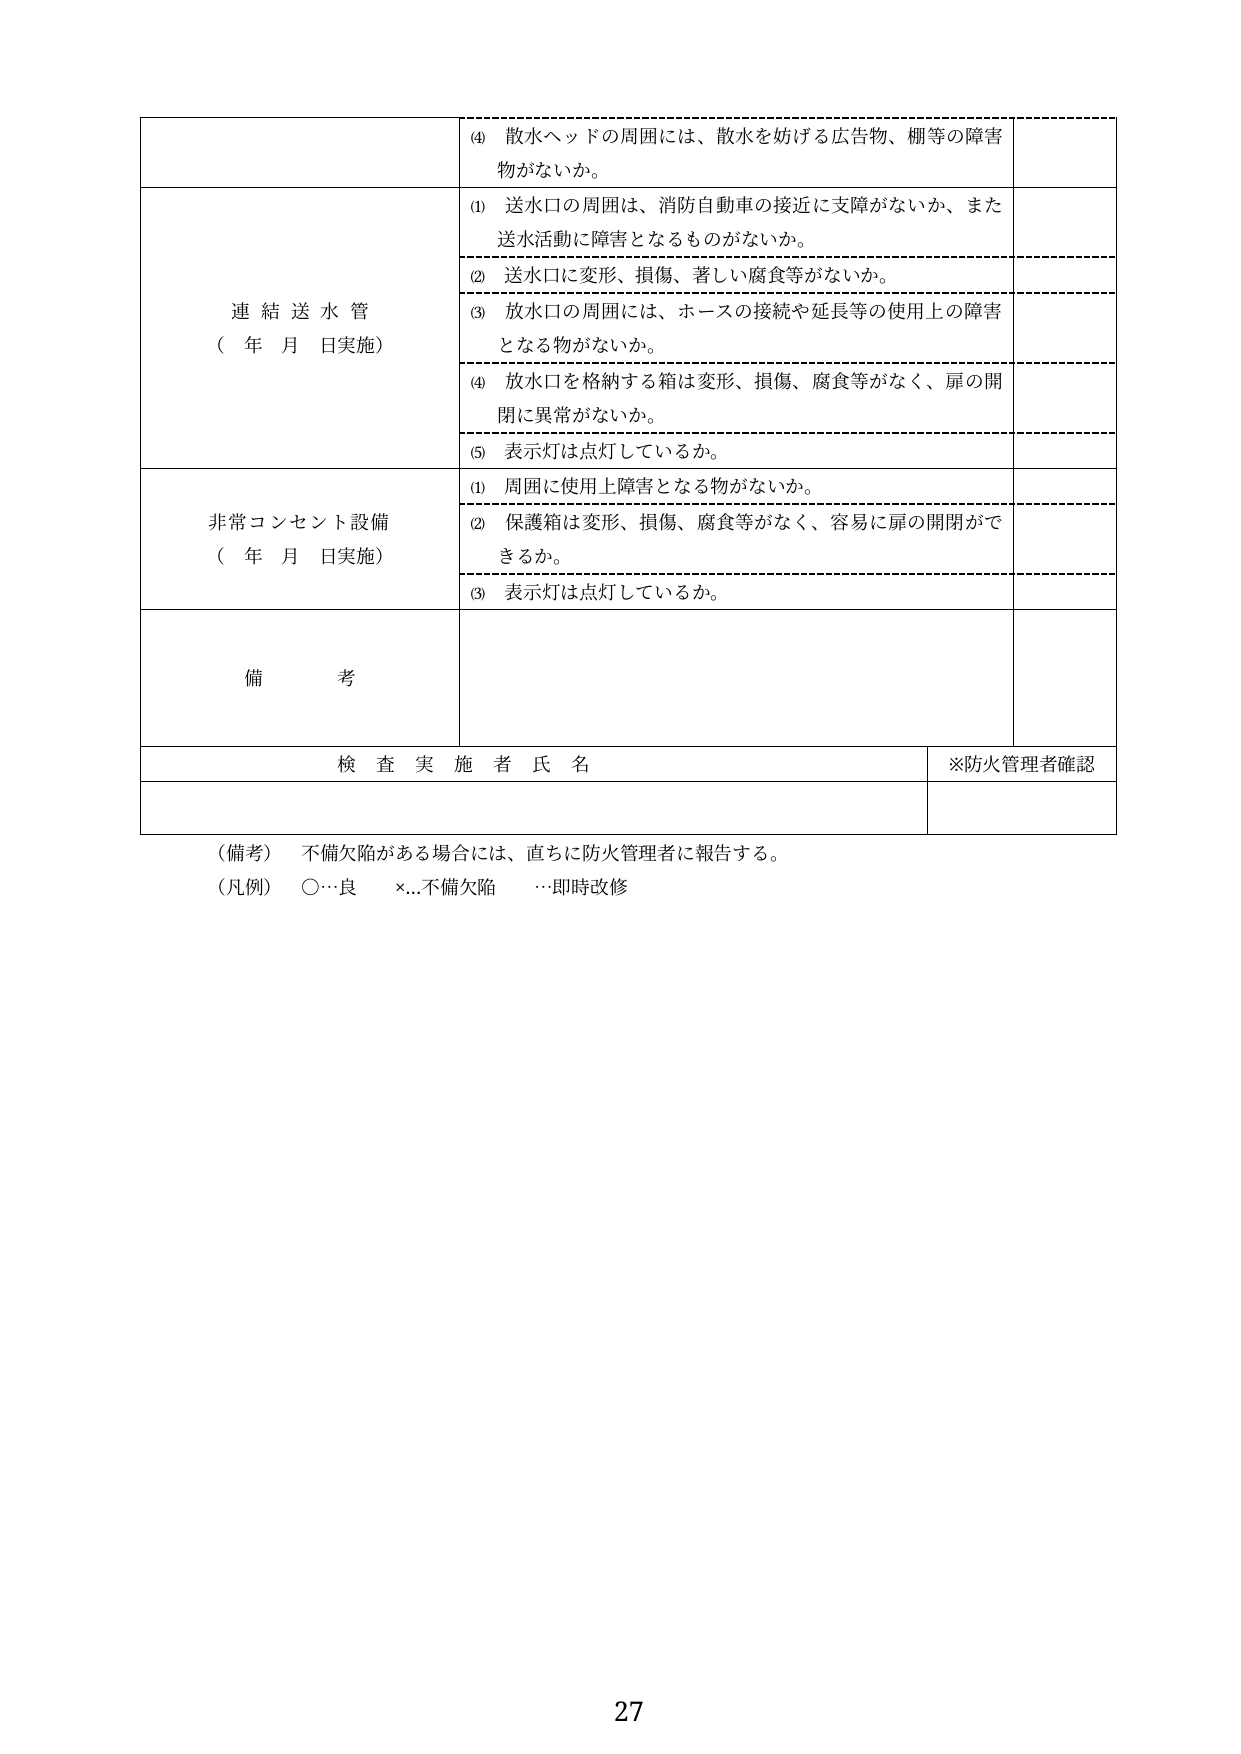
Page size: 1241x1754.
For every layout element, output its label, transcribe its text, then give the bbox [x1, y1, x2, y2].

table_cell ⑶ 放水口の周囲には、ホースの接続や延長等の使用上の障害となる物がないか。 [460, 292, 1013, 362]
table_cell 備考 [141, 610, 459, 746]
table_cell [1014, 432, 1116, 468]
table_cell ⑷ 放水口を格納する箱は変形、損傷、腐食等がなく、扉の開閉に異常がないか。 [460, 362, 1013, 432]
table_cell ⑴ 周囲に使用上障害となる物がないか。 [460, 469, 1013, 503]
table_cell [1014, 503, 1116, 573]
table_cell ⑷ 散水ヘッドの周囲には、散水を妨げる広告物、棚等の障害物がないか。 [460, 117, 1013, 187]
table_cell [1014, 573, 1116, 609]
text （備考） 不備欠陥がある場合には、直ちに防火管理者に報告する。 [119, 835, 1139, 869]
table_cell [1014, 610, 1116, 746]
table_cell [1014, 362, 1116, 432]
table_cell [1014, 117, 1116, 187]
table_cell ⑵ 保護箱は変形、損傷、腐食等がなく、容易に扉の開閉ができるか。 [460, 503, 1013, 573]
table_cell [141, 782, 786, 834]
table_cell 連結送水管 （ 年 月 日実施） [141, 188, 459, 468]
table_cell [1014, 469, 1116, 503]
text （凡例） ○…良 ×…不備欠陥 …即時改修 [119, 869, 1139, 903]
table_cell 検査実施者氏名 [141, 747, 786, 781]
table_cell [928, 782, 1116, 834]
table_cell [1014, 256, 1116, 292]
table_cell [786, 782, 927, 834]
table_cell ⑵ 送水口に変形、損傷、著しい腐食等がないか。 [460, 256, 1013, 292]
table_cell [460, 188, 1013, 256]
table_cell [786, 747, 927, 781]
table_cell ⑸ 表示灯は点灯しているか。 [460, 432, 1013, 468]
table_cell ⑶ 表示灯は点灯しているか。 [460, 573, 1013, 609]
table_cell [1014, 292, 1116, 362]
table_cell [460, 610, 1013, 746]
table_cell 非常コンセント設備 （ 年 月 日実施） [141, 469, 459, 609]
table_cell ※防火管理者確認 [928, 747, 1116, 781]
table_cell [1014, 188, 1116, 256]
